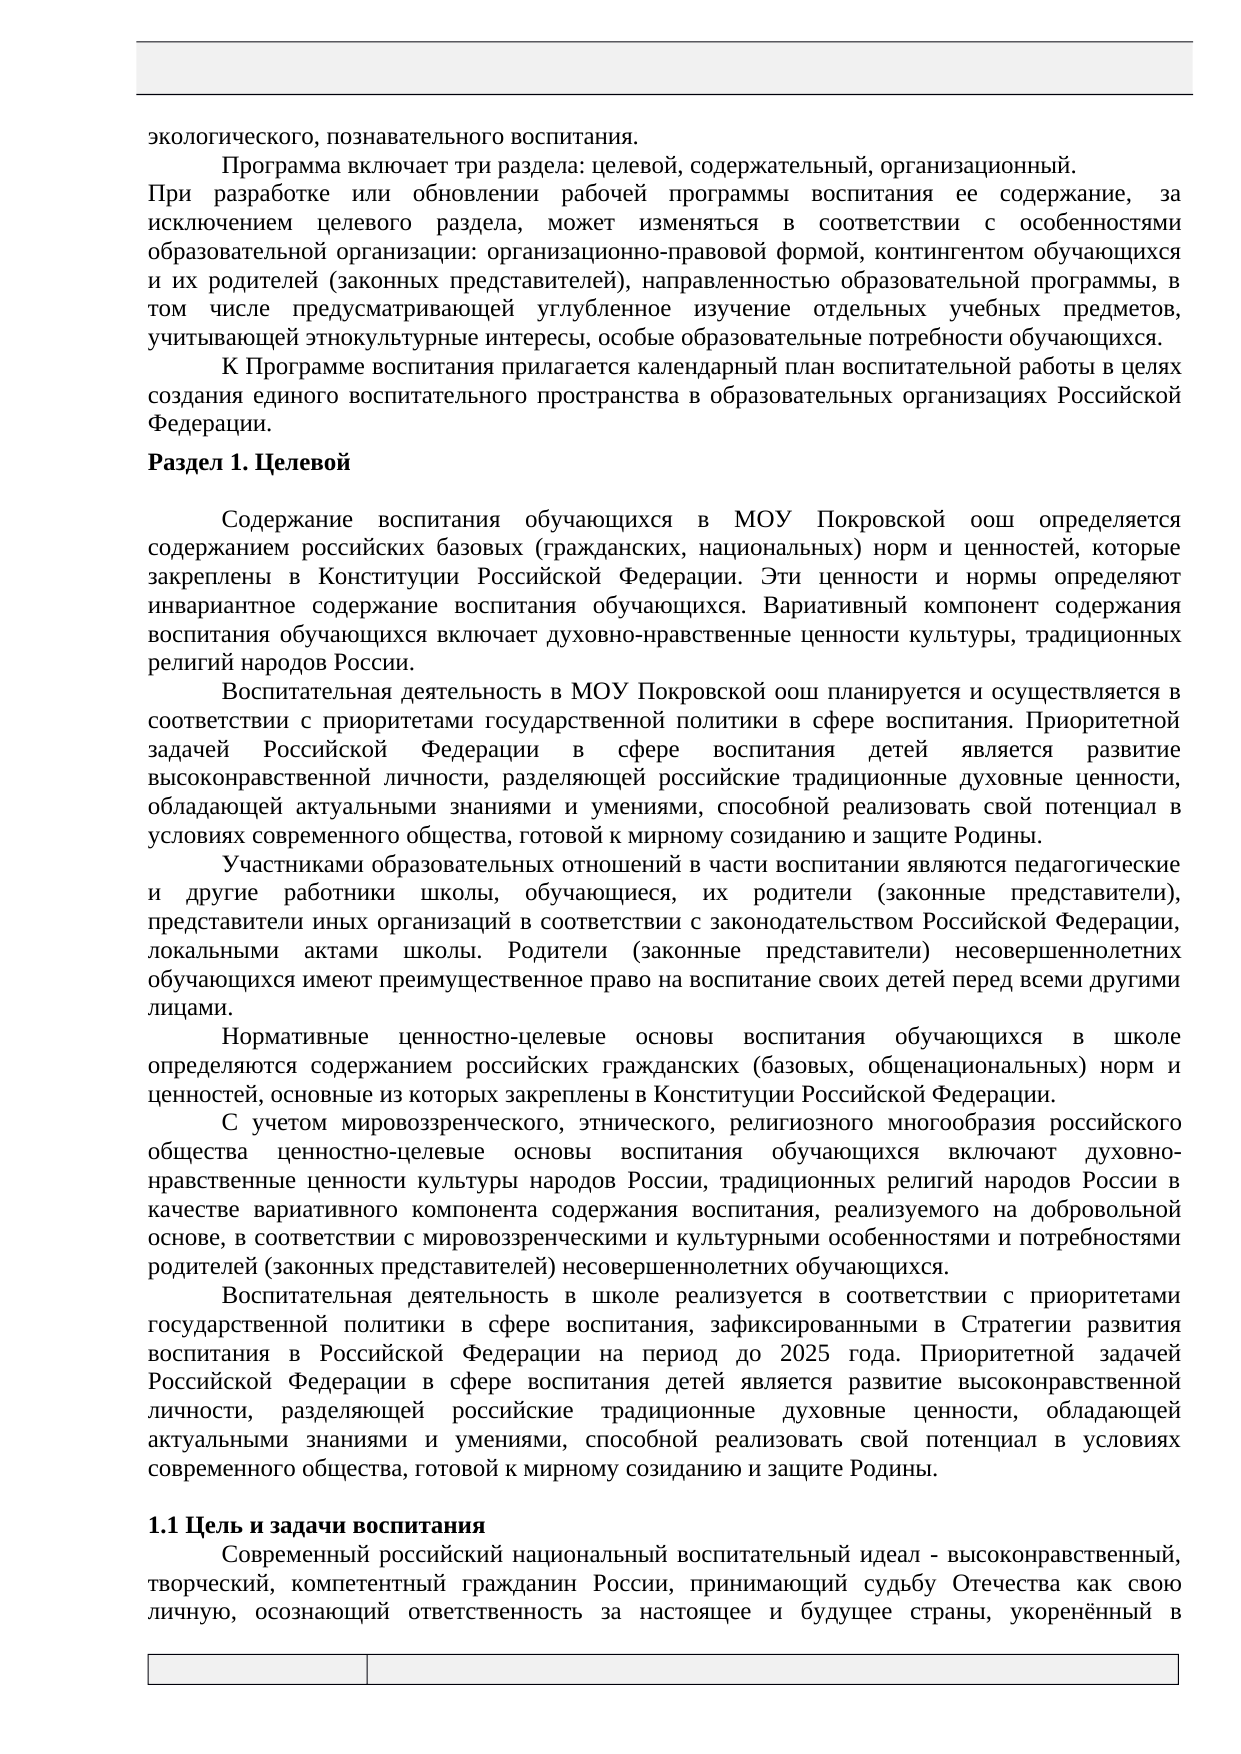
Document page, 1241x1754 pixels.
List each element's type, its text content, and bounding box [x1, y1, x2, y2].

text С учетом мировоззренческого, этнического, религиозного многообразия российского общества ценностно-целевые основы воспитания обучающихся включают духовно- нравственные ценности культуры народов России, традиционных религий народов России в качестве вариативного компонента содержания воспитания, реализуемого на добровольной основе, в соответствии с мировоззренческими и культурными особенностями и потребностями родителей (законных представителей) несовершеннолетних обучающихся. [148, 1107, 1182, 1280]
text Воспитательная деятельность в школе реализуется в соответствии с приоритетами государственной политики в сфере воспитания, зафиксированными в Стратегии развития воспитания в Российской Федерации на период до 2025 года. Приоритетной задачей Российской Федерации в сфере воспитания детей является развитие высоконравственной личности, разделяющей российские традиционные духовные ценности, обладающей актуальными знаниями и умениями, способной реализовать свой потенциал в условиях современного общества, готовой к мирному созиданию и защите Родины. [148, 1280, 1181, 1481]
text Нормативные ценностно-целевые основы воспитания обучающихся в школе определяются содержанием российских гражданских (базовых, общенациональных) норм и ценностей, основные из которых закреплены в Конституции Российской Федерации. [148, 1021, 1181, 1107]
text Воспитательная деятельность в МОУ Покровской оош планируется и осуществляется в соответствии с приоритетами государственной политики в сфере воспитания. Приоритетной задачей Российской Федерации в сфере воспитания детей является развитие высоконравственной личности, разделяющей российские традиционные духовные ценности, обладающей актуальными знаниями и умениями, способной реализовать свой потенциал в условиях современного общества, готовой к мирному созиданию и защите Родины. [148, 676, 1181, 849]
text К Программе воспитания прилагается календарный план воспитательной работы в целях создания единого воспитательного пространства в образовательных организациях Российской Федерации. [148, 351, 1182, 437]
text Содержание воспитания обучающихся в МОУ Покровской оош определяется содержанием российских базовых (гражданских, национальных) норм и ценностей, которые закреплены в Конституции Российской Федерации. Эти ценности и нормы определяют инвариантное содержание воспитания обучающихся. Вариативный компонент содержания воспитания обучающихся включает духовно-нравственные ценности культуры, традиционных религий народов России. [148, 504, 1182, 676]
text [148, 1539, 1182, 1625]
text Раздел 1. Целевой [148, 447, 1209, 475]
text Программа включает три раздела: целевой, содержательный, организационный. [221, 150, 1209, 178]
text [148, 121, 1182, 149]
list Цель и задачи воспитания [148, 1510, 1209, 1539]
text При разработке или обновлении рабочей программы воспитания ее содержание, за исключением целевого раздела, может изменяться в соответствии с особенностями образовательной организации: организационно-правовой формой, контингентом обучающихся и их родителей (законных представителей), направленностью образовательной программы, в том числе предусматривающей углубленное изучение отдельных учебных предметов, учитывающей этнокультурные интересы, особые образовательные потребности обучающихся. [148, 178, 1181, 351]
text Участниками образовательных отношений в части воспитании являются педагогические и другие работники школы, обучающиеся, их родители (законные представители), представители иных организаций в соответствии с законодательством Российской Федерации, локальными актами школы. Родители (законные представители) несовершеннолетних обучающихся имеют преимущественное право на воспитание своих детей перед всеми другими лицами. [148, 849, 1181, 1021]
